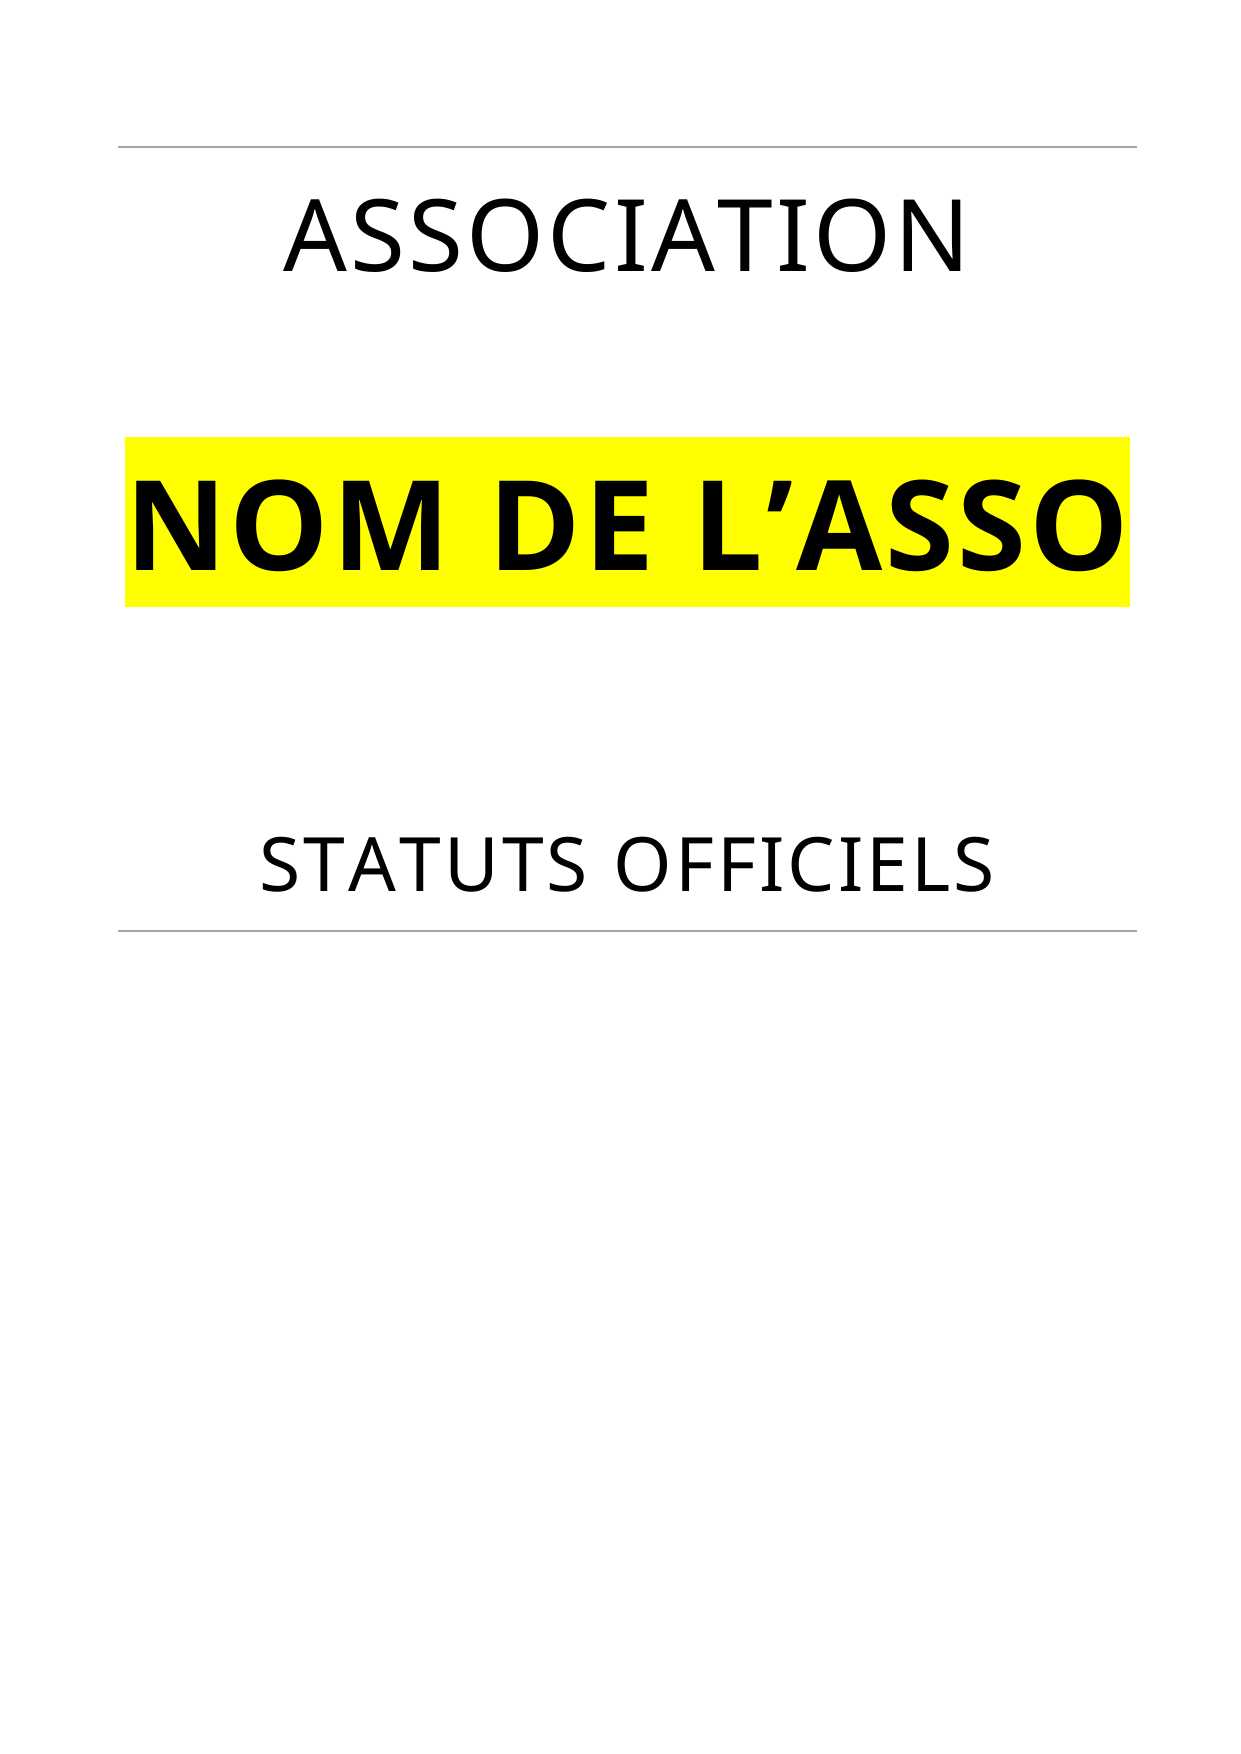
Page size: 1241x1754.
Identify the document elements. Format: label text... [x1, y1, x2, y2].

title Statuts officiels [118, 793, 1137, 930]
title Association [118, 148, 1137, 301]
